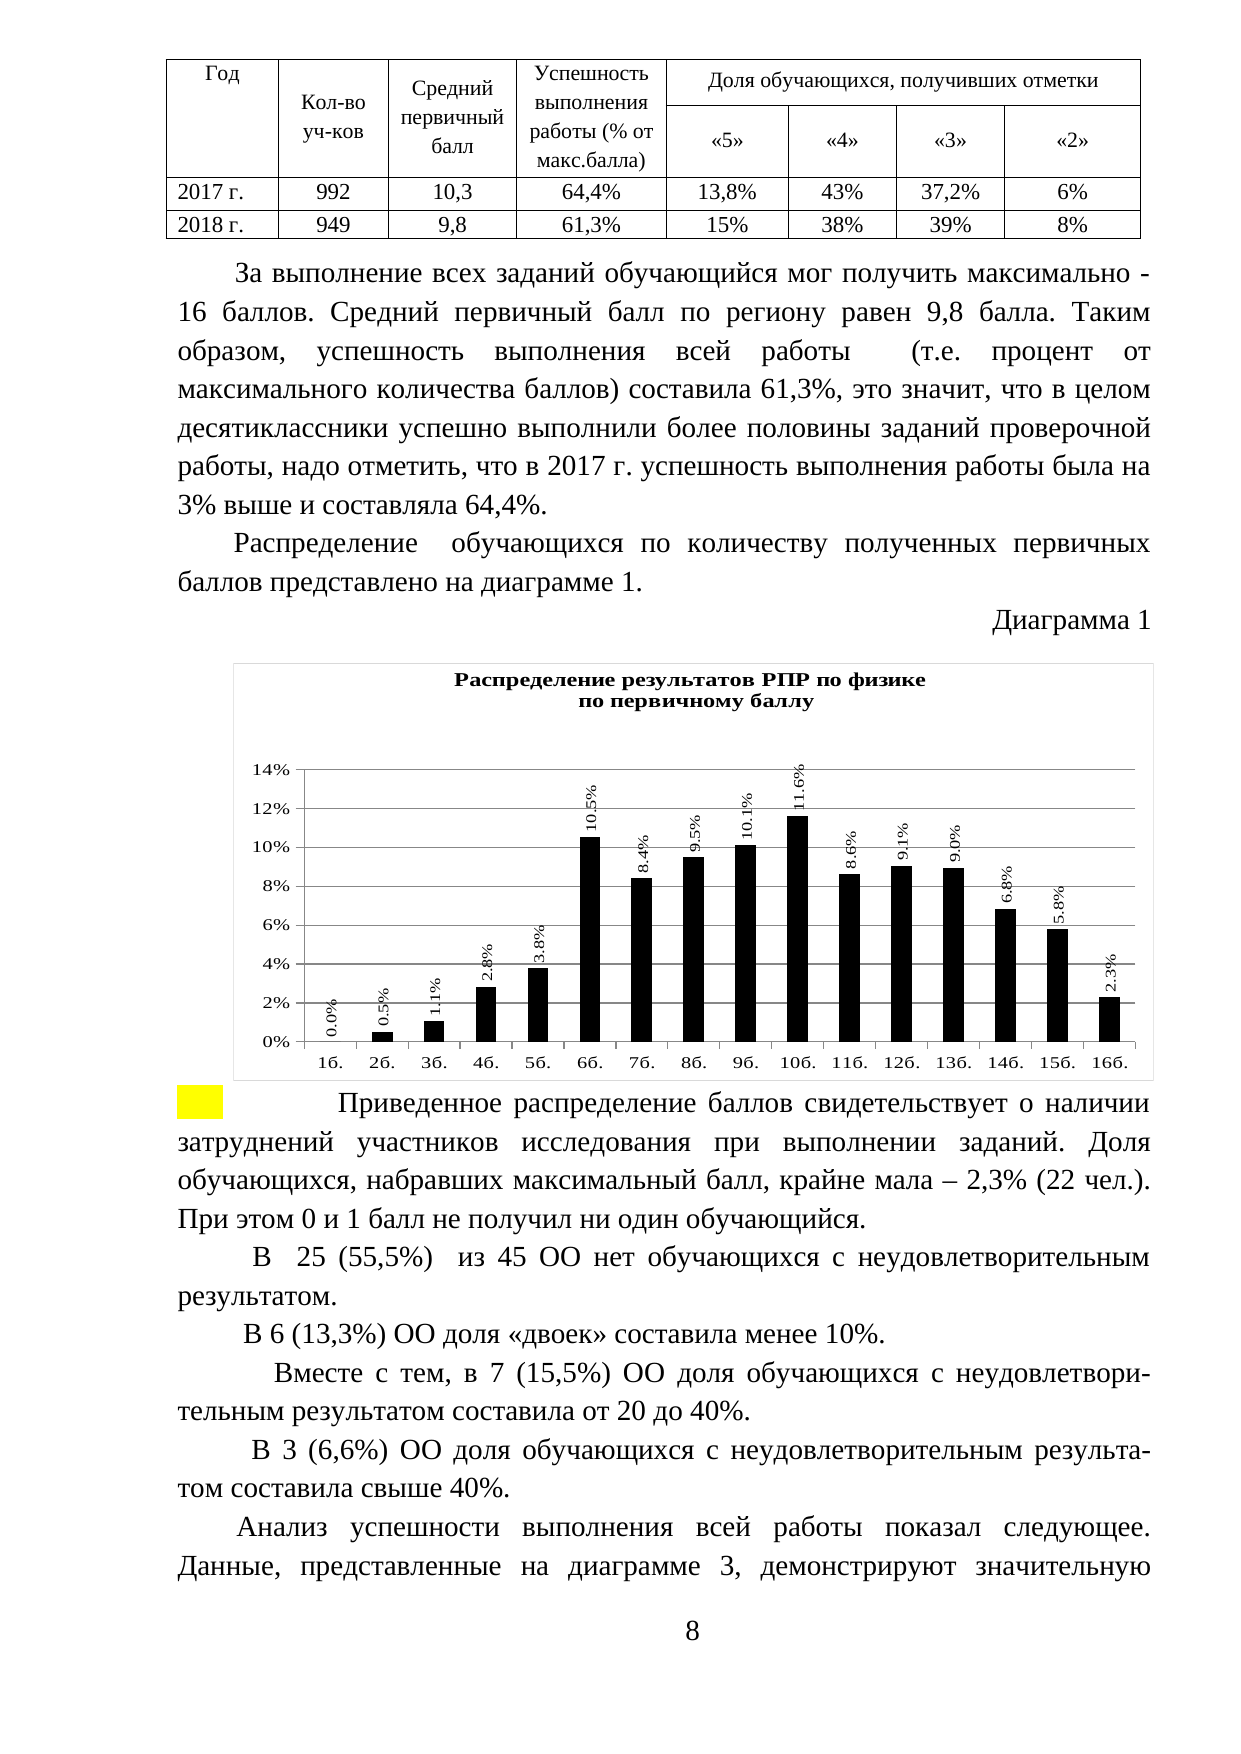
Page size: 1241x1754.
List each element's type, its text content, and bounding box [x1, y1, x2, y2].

table_cell «3» [897, 106, 1004, 177]
text В 25 (55,5%) из 45 ОО нет обучающихся с неудовлетворительным результатом. [177, 1239, 1152, 1311]
table_cell 6% [1005, 178, 1140, 210]
table_cell 2017 г. [167, 178, 278, 210]
table_header Кол-во уч-ков [279, 60, 388, 177]
table_cell «2» [1005, 106, 1140, 177]
table_cell 992 [279, 178, 388, 210]
table_cell «5» [667, 106, 788, 177]
table_header Средний первичный балл [389, 60, 516, 177]
table_cell 949 [279, 211, 388, 238]
table_cell 38% [789, 211, 896, 238]
table_cell 10,3 [389, 178, 516, 210]
table_cell 8% [1005, 211, 1140, 238]
table_cell 15% [667, 211, 788, 238]
table_cell 64,4% [517, 178, 666, 210]
table_cell 9,8 [389, 211, 516, 238]
table_cell 61,3% [517, 211, 666, 238]
table_cell 13,8% [667, 178, 788, 210]
table_cell «4» [789, 106, 896, 177]
table_header Год [167, 60, 278, 177]
text За выполнение всех заданий обучающийся мог получить максимально - 16 баллов. Средний первичный балл по региону равен 9,8 балла. Таким образом, успешность выполнения всей работы (т.е. процент от максимального количества баллов) составила 61,3%, это значит, что в целом десятиклассники успешно выполнили более половины заданий проверочной работы, надо отметить, что в 2017 г. успешность выполнения работы была на 3% выше и составляла 64,4%. [177, 256, 1152, 520]
text В 3 (6,6%) ОО доля обучающихся с неудовлетворительным результа-том составила свыше 40%. [177, 1432, 1152, 1504]
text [177, 1509, 1152, 1581]
text Распределение обучающихся по количеству полученных первичных баллов представлено на диаграмме 1. [177, 525, 1152, 597]
text В 6 (13,3%) ОО доля «двоек» составила менее 10%. [177, 1316, 1152, 1350]
table_cell 39% [897, 211, 1004, 238]
text Приведенное распределение баллов свидетельствует о наличии затруднений участников исследования при выполнении заданий. Доля обучающихся, набравших максимальный балл, крайне мала – 2,3% (22 чел.). При этом 0 и 1 балл не получил ни один обучающийся. [177, 1085, 1152, 1234]
table_cell 37,2% [897, 178, 1004, 210]
text Диаграмма 1 [177, 602, 1152, 636]
text Вместе с тем, в 7 (15,5%) ОО доля обучающихся с неудовлетвори-тельным результатом составила от 20 до 40%. [177, 1355, 1152, 1427]
table_cell 43% [789, 178, 896, 210]
table_header Доля обучающихся, получивших отметки [667, 60, 1140, 105]
table_header Успешность выполнения работы (% от макс.балла) [517, 60, 666, 177]
table_cell 2018 г. [167, 211, 278, 238]
